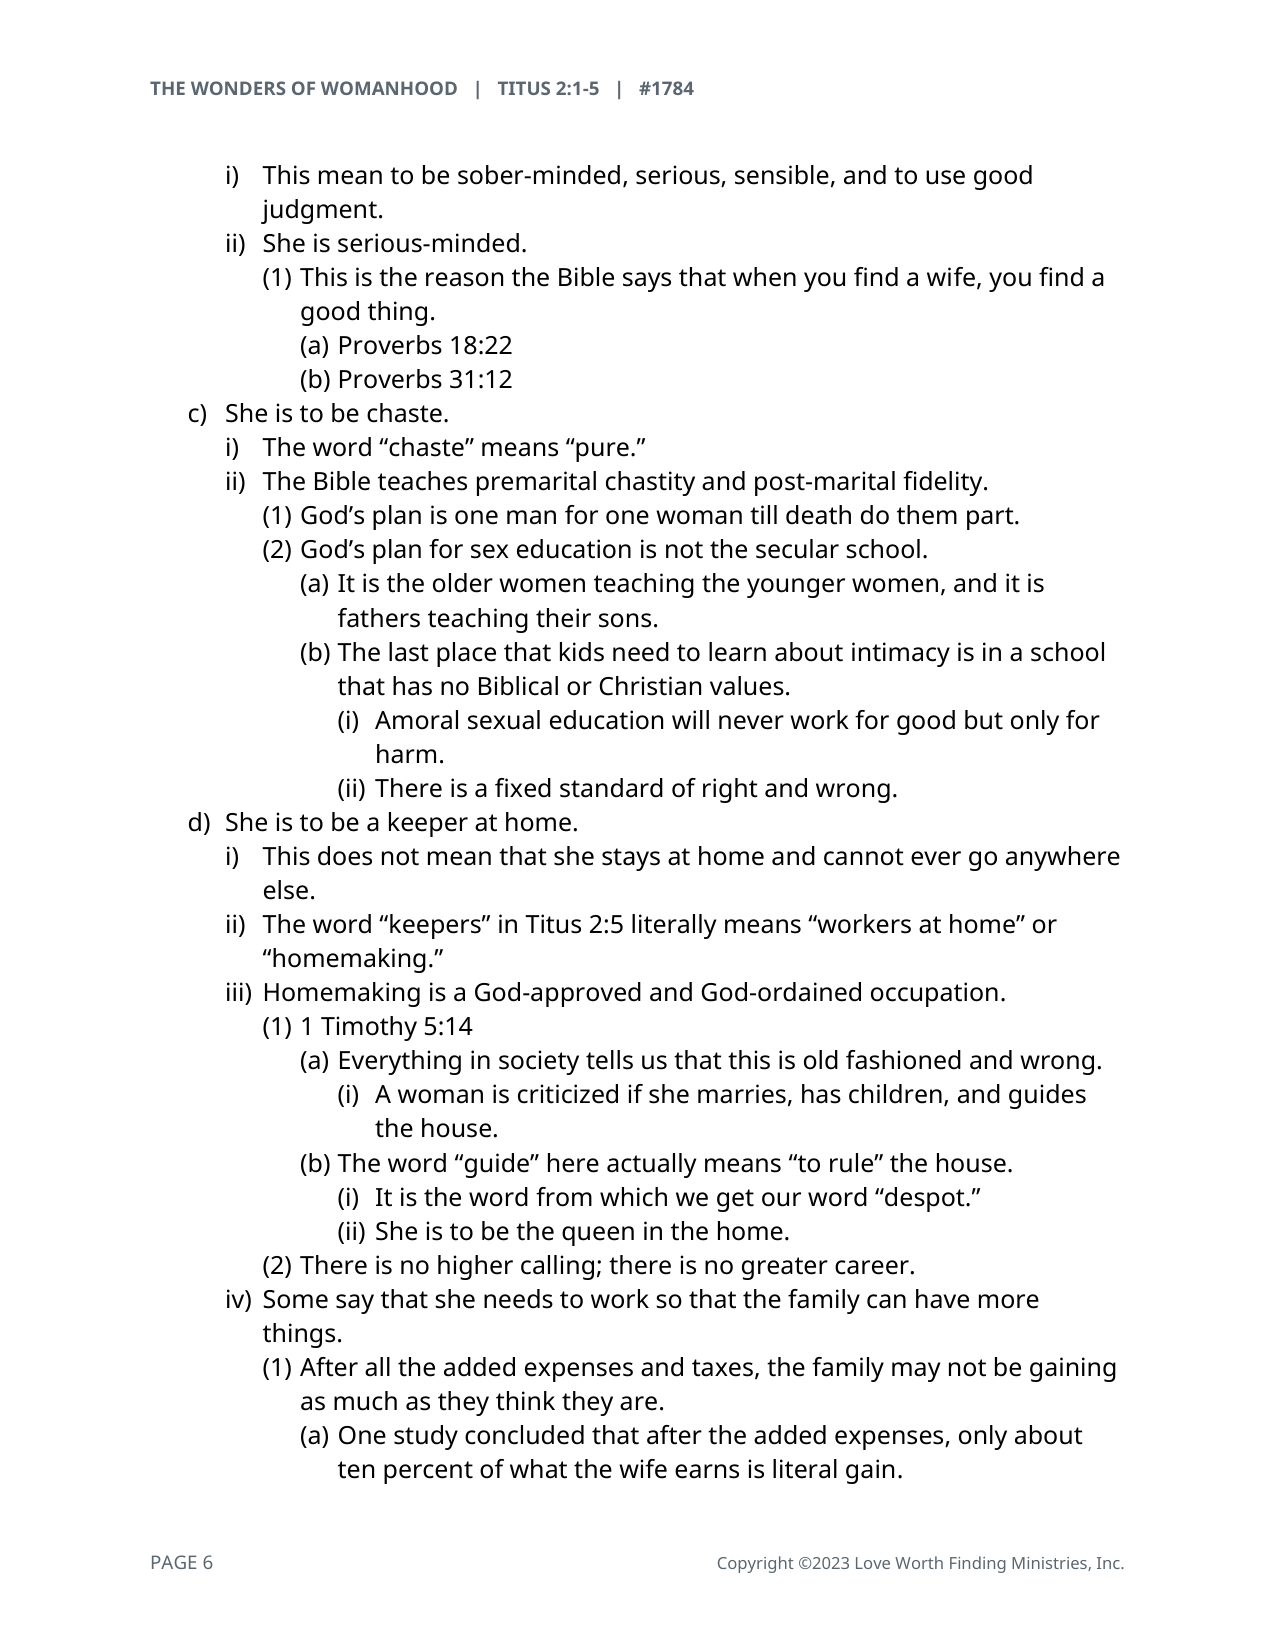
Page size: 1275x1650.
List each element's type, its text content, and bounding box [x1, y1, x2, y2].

list This is the reason the Bible says that when you find a wife, you find a good thing. [262, 259, 1125, 328]
list Homemaking is a God-approved and God-ordained occupation. [225, 975, 1125, 1009]
list It is the older women teaching the younger women, and it is fathers teaching their sons. [300, 566, 1125, 634]
list Amoral sexual education will never work for good but only for harm. [337, 702, 1125, 771]
list The word “keepers” in Titus 2:5 literally means “workers at home” or “homemaking.” [225, 907, 1125, 975]
list God’s plan for sex education is not the secular school. [262, 532, 1125, 566]
list This does not mean that she stays at home and cannot ever go anywhere else. [225, 839, 1125, 907]
list The word “guide” here actually means “to rule” the house. [300, 1145, 1125, 1179]
list She is to be a keeper at home. [187, 804, 1125, 839]
list She is serious-minded. [225, 226, 1125, 259]
list There is a fixed standard of right and wrong. [337, 771, 1125, 804]
list Proverbs 31:12 [300, 362, 1125, 396]
list One study concluded that after the added expenses, only about ten percent of what the wife earns is literal gain. [300, 1418, 1125, 1486]
list This mean to be sober-minded, serious, sensible, and to use good judgment. [225, 157, 1125, 226]
list The last place that kids need to learn about intimacy is in a school that has no Biblical or Christian values. [300, 634, 1125, 702]
list 1 Timothy 5:14 [262, 1009, 1125, 1043]
list God’s plan is one man for one woman till death do them part. [262, 498, 1125, 532]
list There is no higher calling; there is no greater career. [262, 1247, 1125, 1281]
list Some say that she needs to work so that the family can have more things. [225, 1281, 1125, 1349]
list After all the added expenses and taxes, the family may not be gaining as much as they think they are. [262, 1349, 1125, 1418]
list It is the word from which we get our word “despot.” [337, 1179, 1125, 1213]
list The word “chaste” means “pure.” [225, 430, 1125, 464]
list Everything in society tells us that this is old fashioned and wrong. [300, 1043, 1125, 1077]
list The Bible teaches premarital chastity and post-marital fidelity. [225, 464, 1125, 498]
list She is to be chaste. [187, 396, 1125, 430]
list She is to be the queen in the home. [337, 1213, 1125, 1247]
list Proverbs 18:22 [300, 328, 1125, 362]
list A woman is criticized if she marries, has children, and guides the house. [337, 1077, 1125, 1145]
